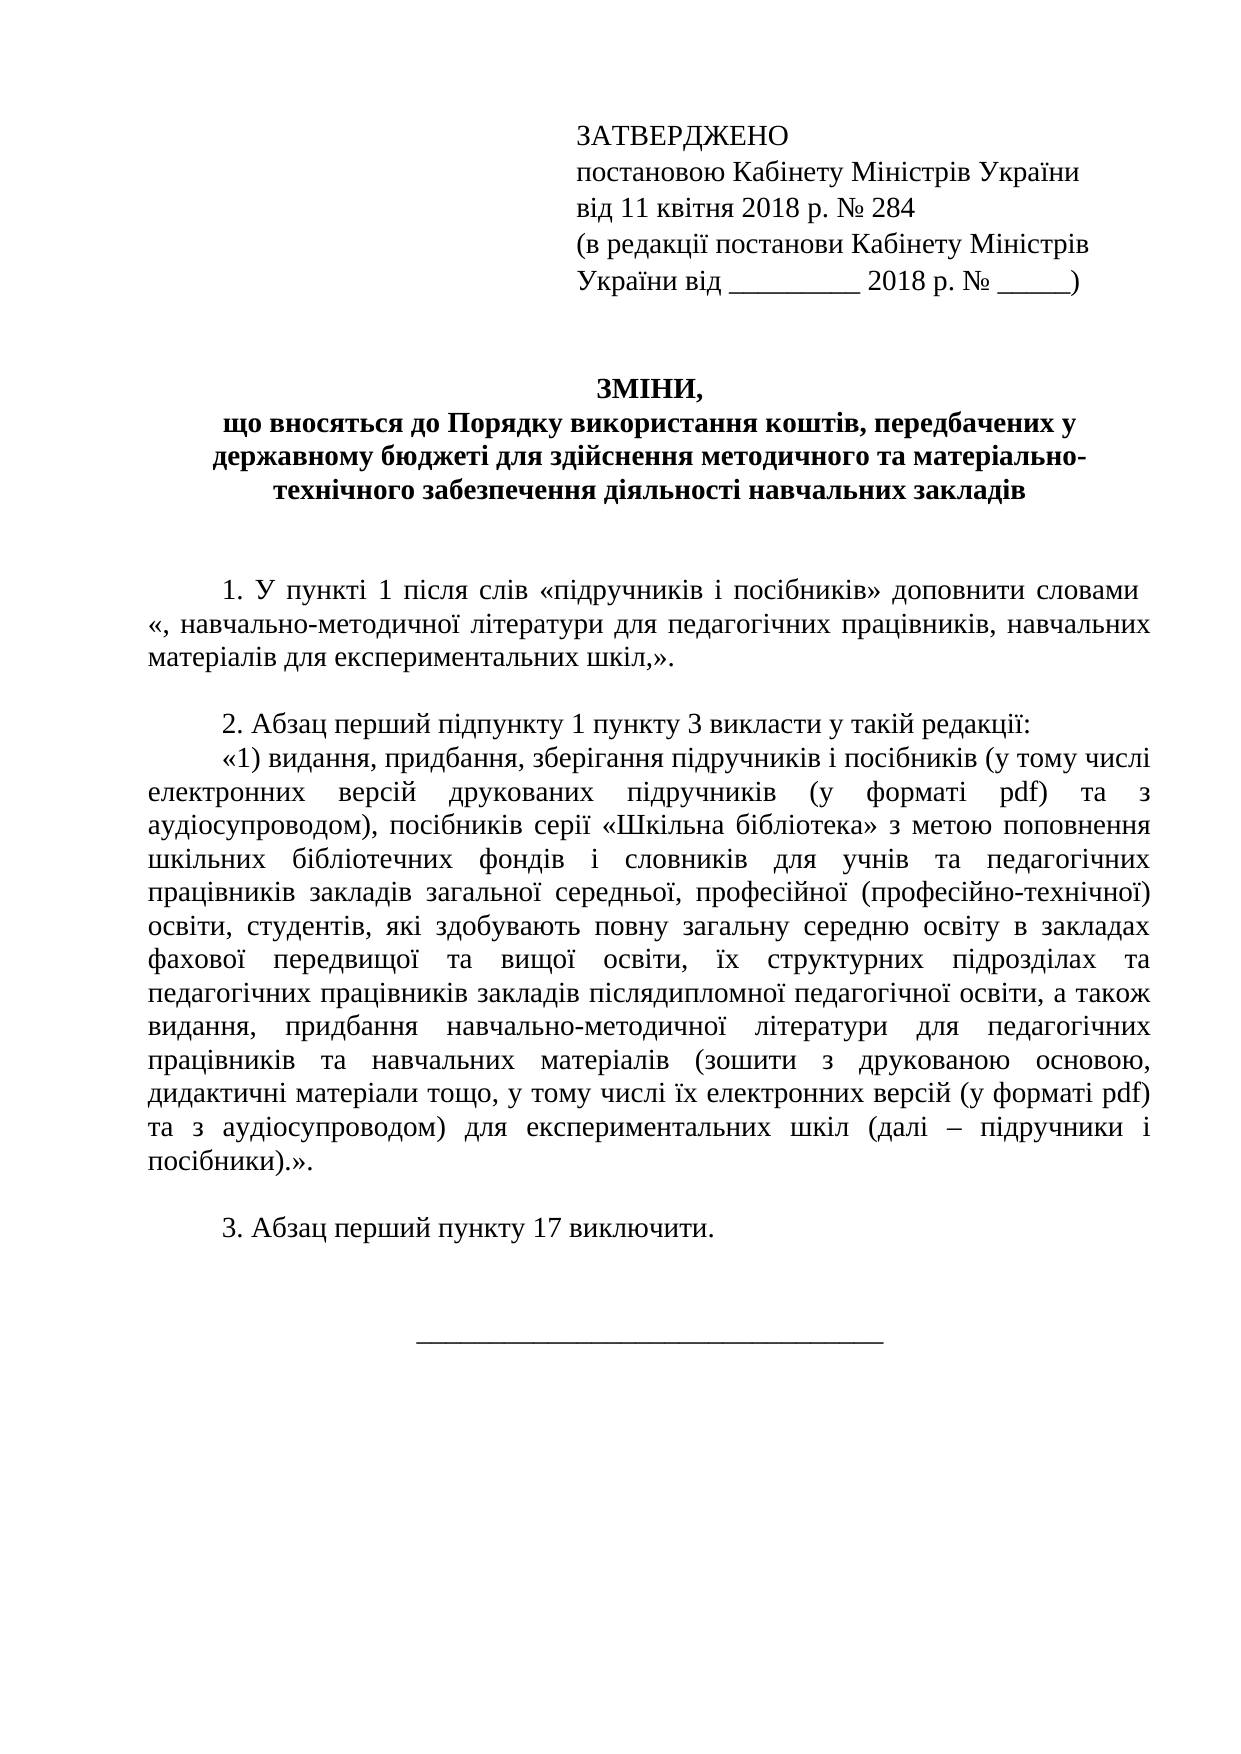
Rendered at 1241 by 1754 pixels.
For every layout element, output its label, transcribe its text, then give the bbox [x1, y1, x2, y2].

text 2. Абзац перший підпункту 1 пункту 3 викласти у такій редакції: [148, 707, 1152, 740]
text 3. Абзац перший пункту 17 виключити. [148, 1210, 1152, 1243]
text ЗМІНИ, [148, 371, 1152, 405]
text ЗАТВЕРДЖЕНО [576, 118, 1152, 152]
text 1. У пункті 1 після слів «підручників і посібників» доповнити словами «, навчально-методичної літератури для педагогічних працівників, навчальних матеріалів для експериментальних шкіл,». [148, 572, 1152, 673]
text що вносяться до Порядку використання коштів, передбачених у державному бюджеті для здійснення методичного та матеріально-технічного забезпечення діяльності навчальних закладів [148, 405, 1152, 505]
text ________________________________ [148, 1313, 1152, 1346]
text від 11 квітня 2018 р. № 284 [576, 190, 1152, 224]
text постановою Кабінету Міністрів України [576, 154, 1152, 188]
text «1) видання, придбання, зберігання підручників і посібників (у тому числі електронних версій друкованих підручників (у форматі pdf) та з аудіосупроводом), посібників серії «Шкільна бібліотека» з метою поповнення шкільних бібліотечних фондів і словників для учнів та педагогічних працівників закладів загальної середньої, професійної (професійно-технічної) освіти, студентів, які здобувають повну загальну середню освіту в закладах фахової передвищої та вищої освіти, їх структурних підрозділах та педагогічних працівників закладів післядипломної педагогічної освіти, а також видання, придбання навчально-методичної літератури для педагогічних працівників та навчальних матеріалів (зошити з друкованою основою, дидактичні матеріали тощо, у тому числі їх електронних версій (у форматі pdf) та з аудіосупроводом) для експериментальних шкіл (далі – підручники і посібники).». [148, 740, 1152, 1176]
text (в редакції постанови Кабінету Міністрів України від _________ 2018 р. № _____) [576, 227, 1152, 296]
